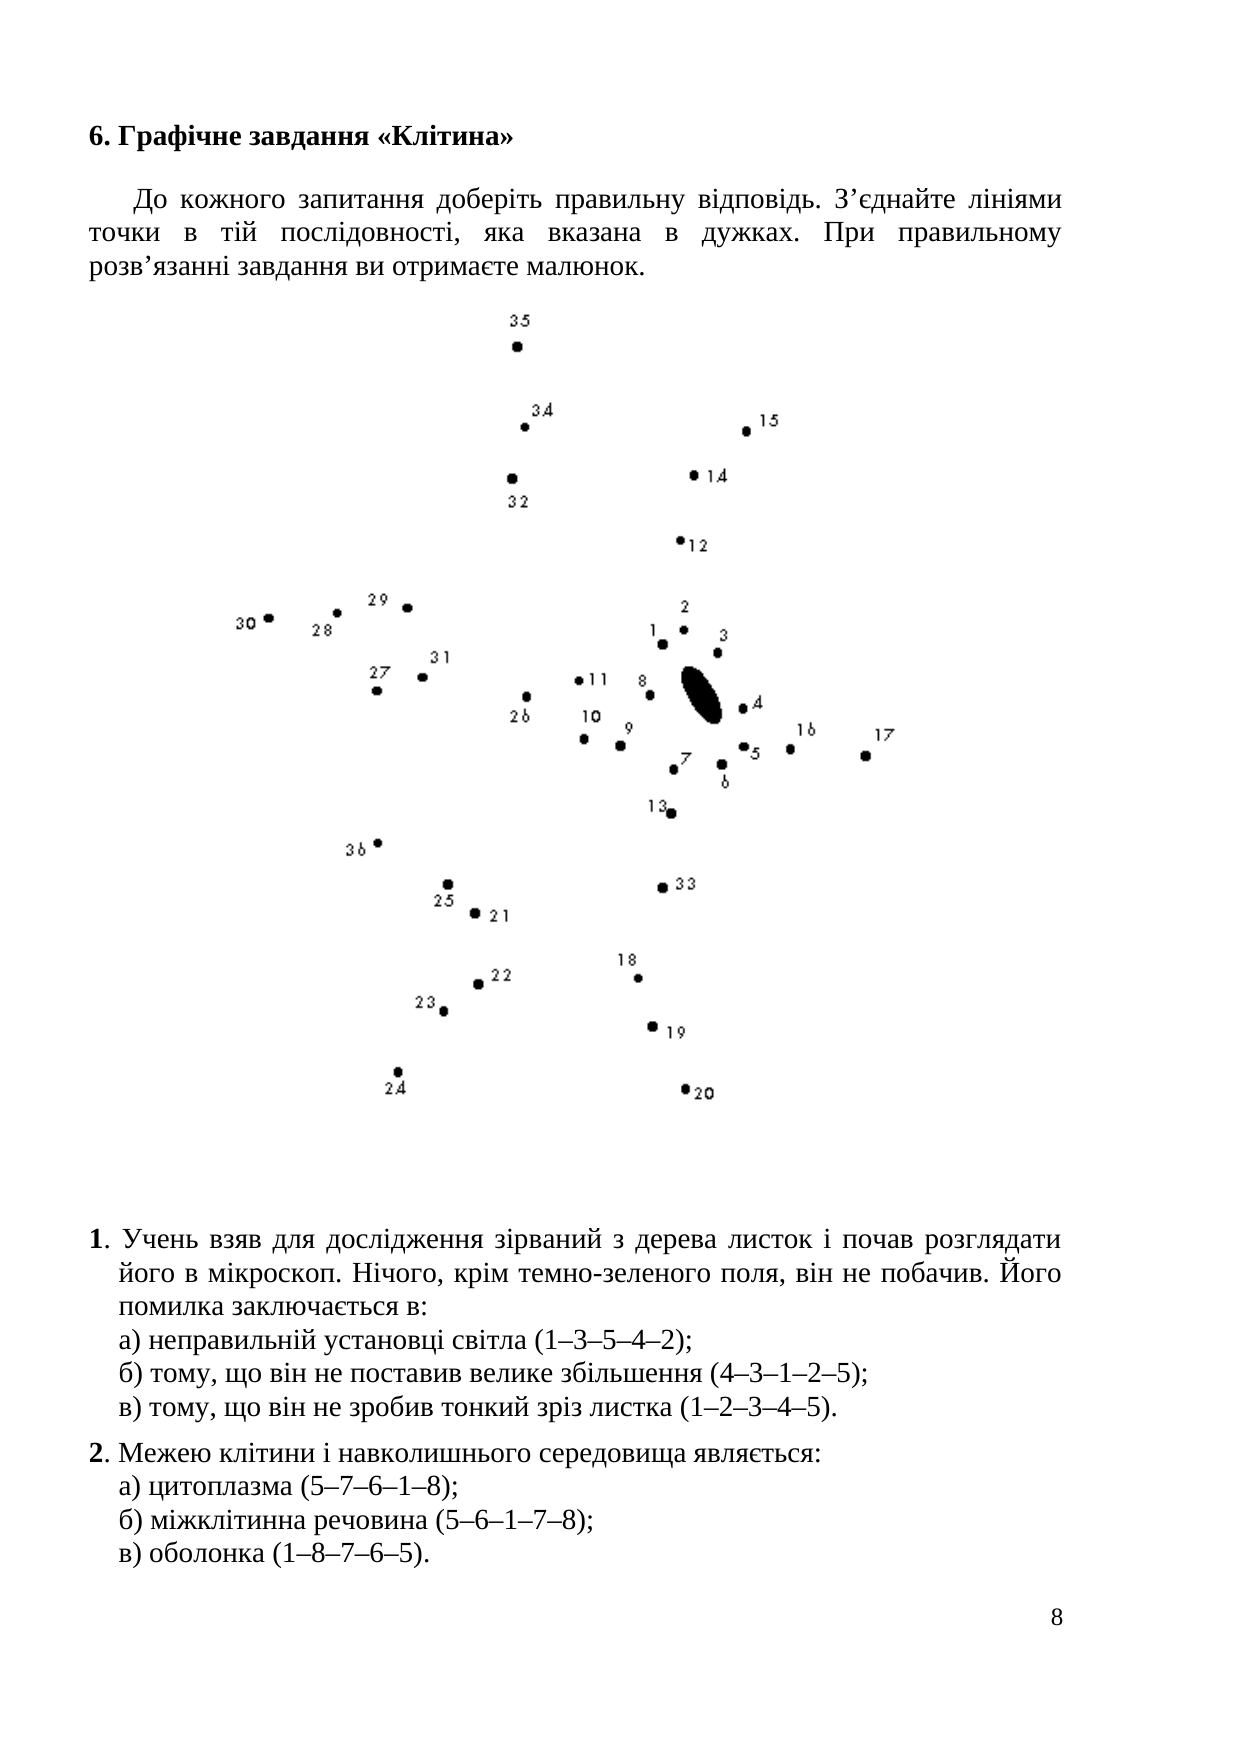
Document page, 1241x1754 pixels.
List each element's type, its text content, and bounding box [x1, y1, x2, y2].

text До кожного запитання доберіть правильну відповідь. З’єднайте лініями точки в тій послідовності, яка вказана в дужках. При правильному розв’язанні завдання ви отримаєте малюнок. [89, 181, 1063, 281]
text 1. Учень взяв для дослідження зірваний з дерева листок і почав розглядати його в мікроскоп. Нічого, крім темно-зеленого поля, він не побачив. Його помилка заключається в: [89, 1221, 1063, 1322]
picture [220, 310, 932, 1130]
text 6. Графічне завдання «Клітина» [89, 118, 1063, 152]
text а) неправильній установці світла (1–3–5–4–2); б) тому, що він не поставив велике збільшення (4–3–1–2–5); в) тому, що він не зробив тонкий зріз листка (1–2–3–4–5). [118, 1322, 1063, 1422]
text а) цитоплазма (5–7–6–1–8); б) міжклітинна речовина (5–6–1–7–8); в) оболонка (1–8–7–6–5). [118, 1468, 1063, 1569]
text 2. Межею клітини і навколишнього середовища являється: [89, 1435, 1063, 1468]
